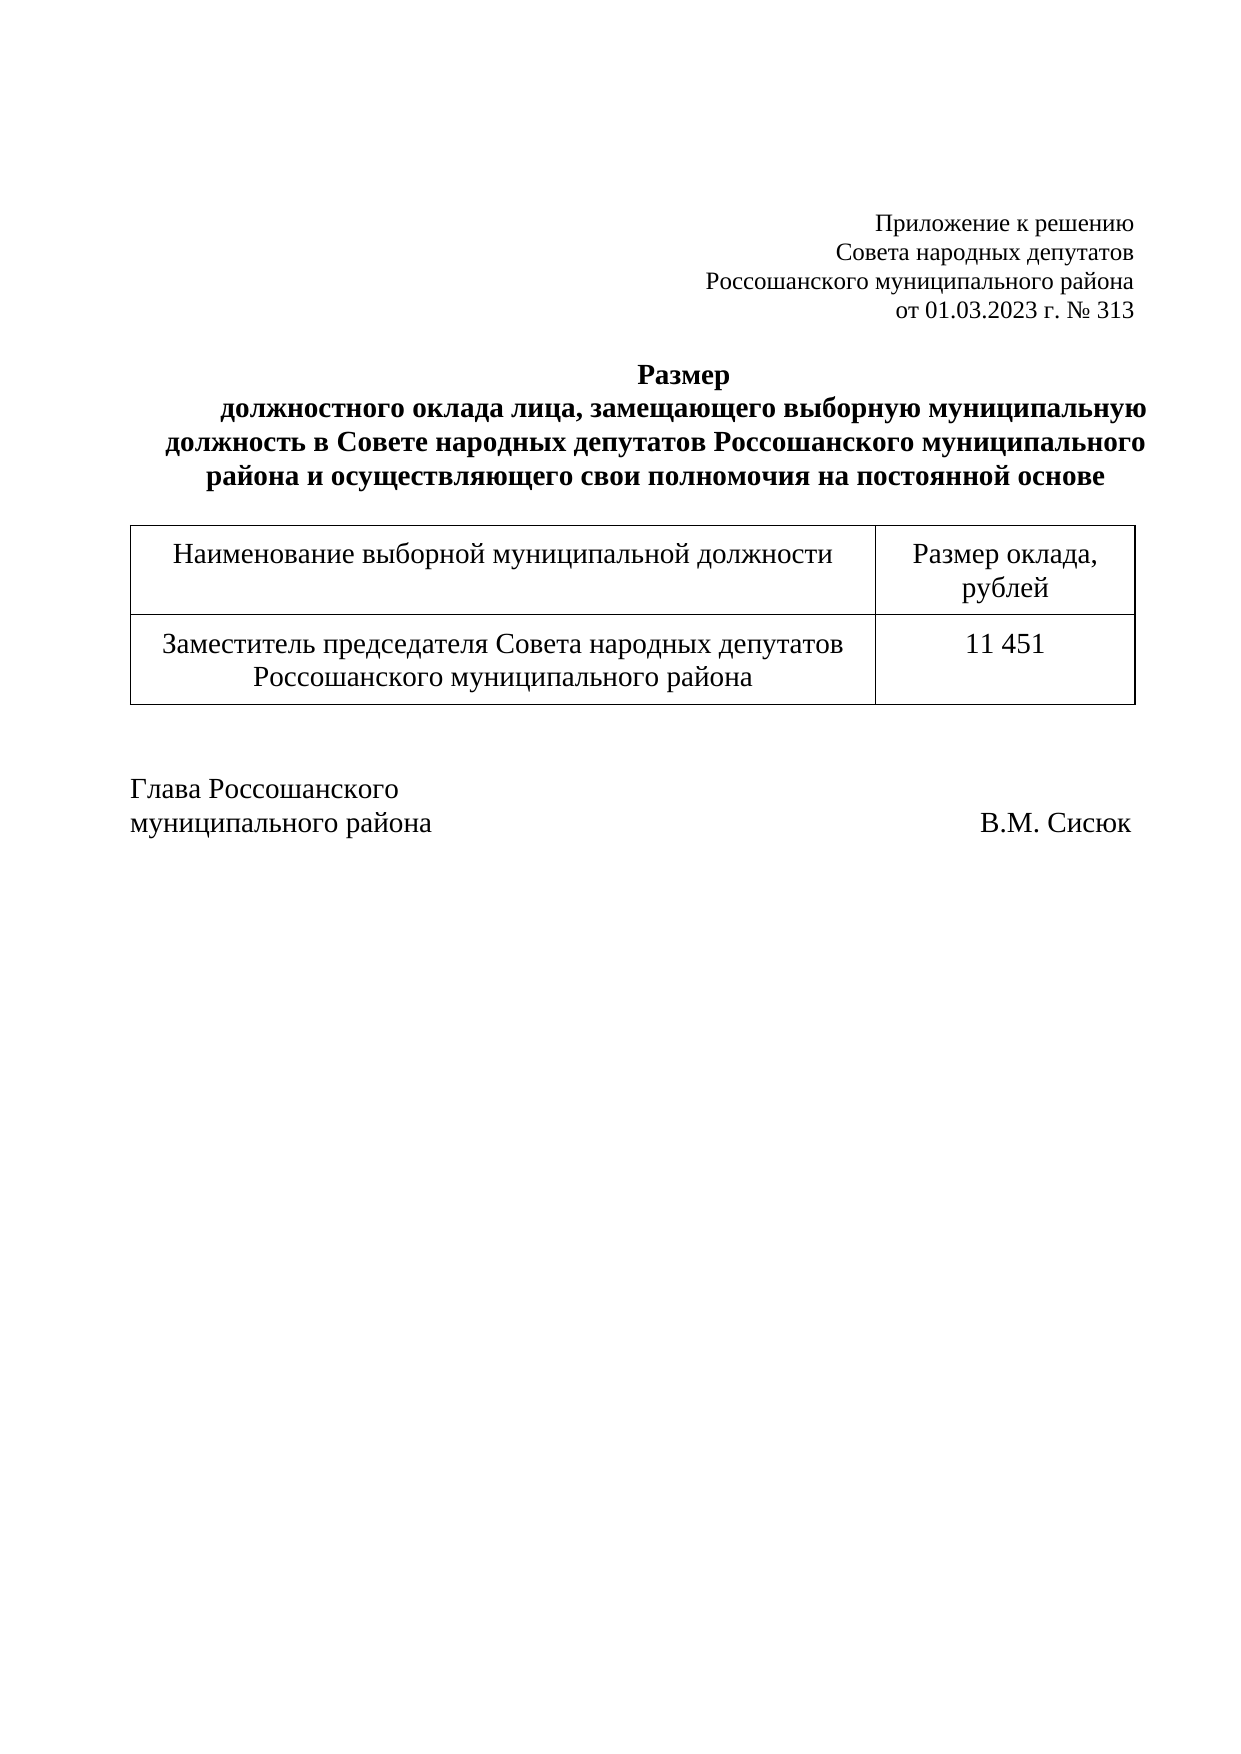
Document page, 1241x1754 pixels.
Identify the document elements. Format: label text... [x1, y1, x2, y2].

text от 01.03.2023 г. № 313 [130, 295, 1134, 323]
text Размер [130, 357, 1181, 391]
text муниципального района В.М. Сисюк [130, 805, 1181, 839]
text Приложение к решению [130, 208, 1134, 237]
table_header Наименование выборной муниципальной должности [131, 526, 875, 614]
table_header Размер оклада, рублей [876, 526, 1134, 614]
text должностного оклада лица, замещающего выборную муниципальную должность в Совете народных депутатов Россошанского муниципального района и осуществляющего свои полномочия на постоянной основе [130, 391, 1181, 491]
table_cell Заместитель председателя Совета народных депутатов Россошанского муниципального района [131, 615, 875, 703]
table_cell 11 451 [876, 615, 1134, 703]
text Глава Россошанского [130, 772, 1181, 805]
text Совета народных депутатов [130, 237, 1134, 266]
text Россошанского муниципального района [130, 266, 1134, 295]
